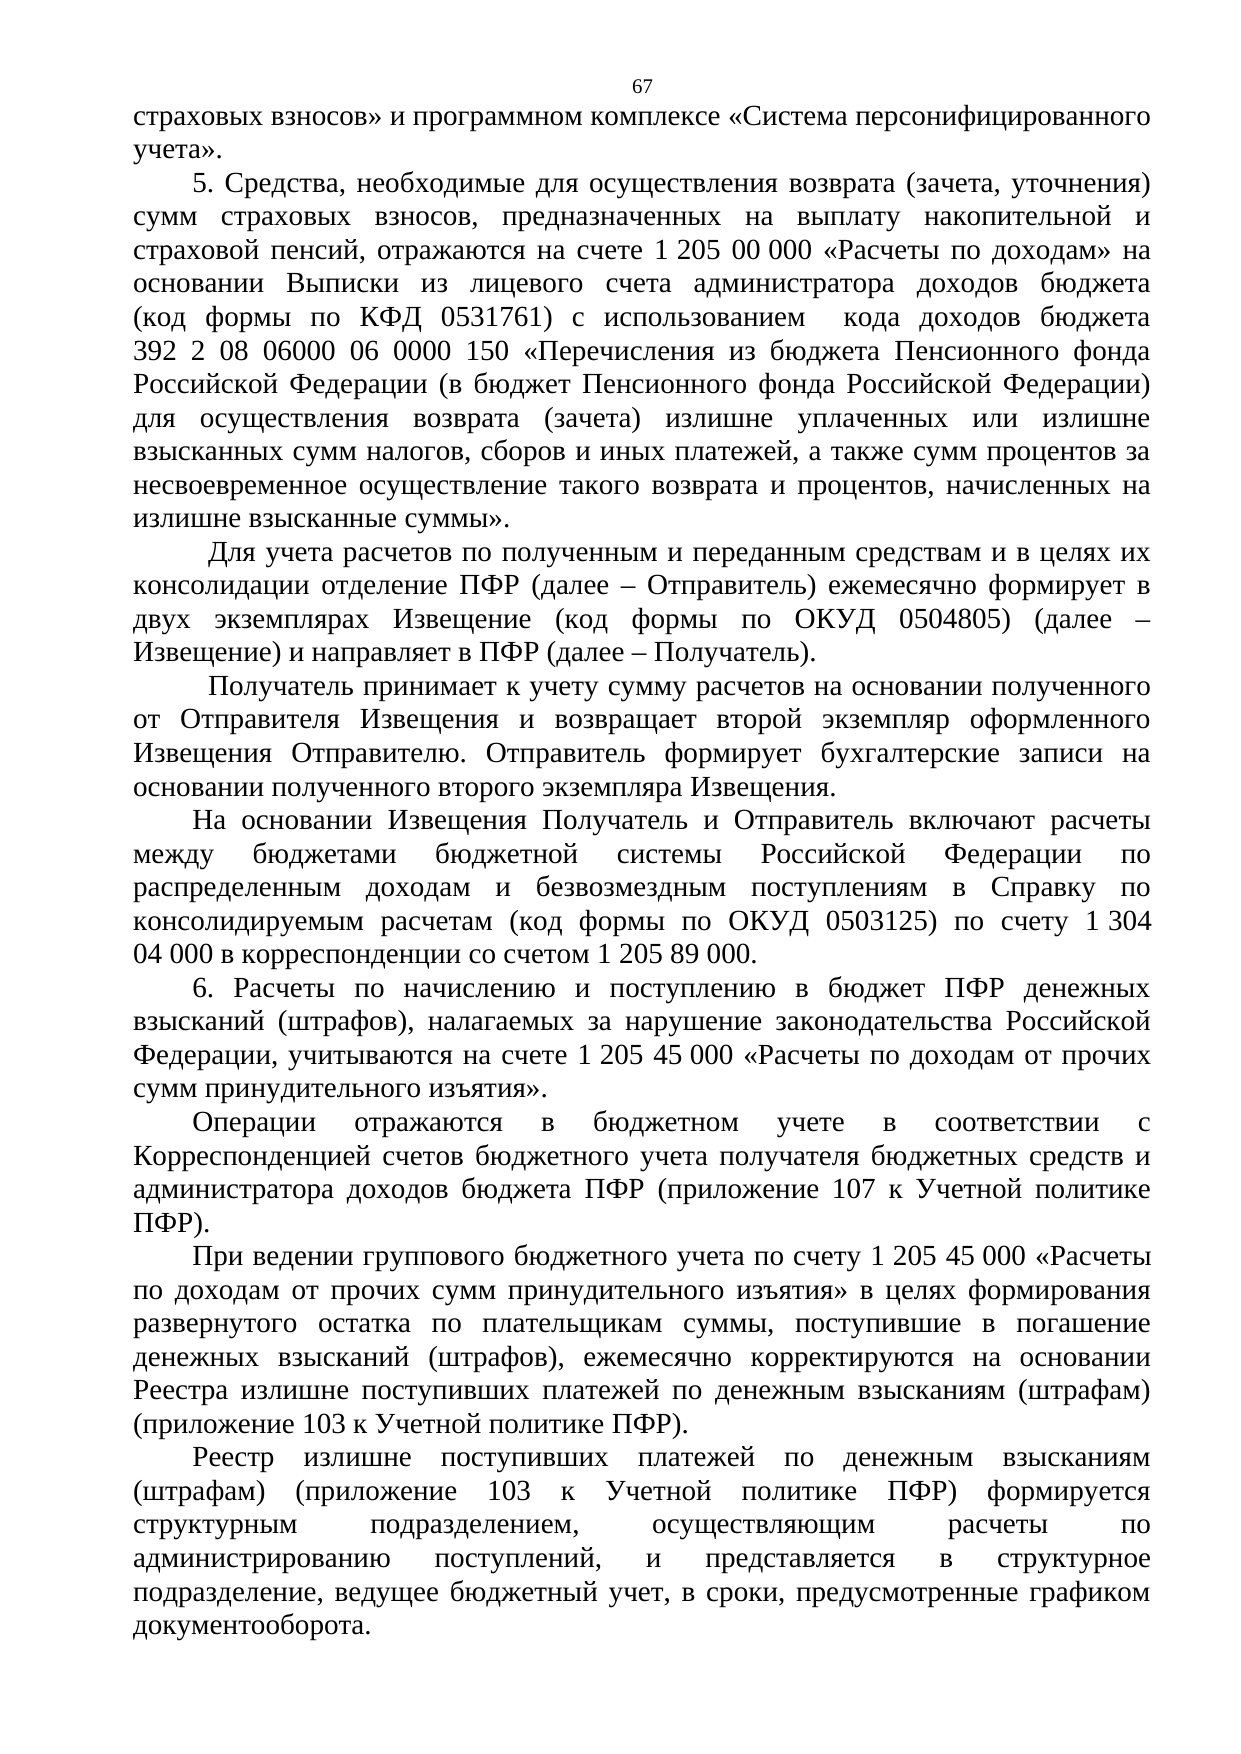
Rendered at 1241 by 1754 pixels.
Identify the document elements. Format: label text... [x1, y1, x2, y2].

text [133, 98, 1152, 165]
text Для учета расчетов по полученным и переданным средствам и в целях их консолидации отделение ПФР (далее – Отправитель) ежемесячно формирует в двух экземплярах Извещение (код формы по ОКУД 0504805) (далее – Извещение) и направляет в ПФР (далее – Получатель). [133, 534, 1152, 668]
text 6. Расчеты по начислению и поступлению в бюджет ПФР денежных взысканий (штрафов), налагаемых за нарушение законодательства Российской Федерации, учитываются на счете 1 205 45 000 «Расчеты по доходам от прочих сумм принудительного изъятия». [133, 970, 1152, 1104]
text Реестр излишне поступивших платежей по денежным взысканиям (штрафам) (приложение 103 к Учетной политике ПФР) формируется структурным подразделением, осуществляющим расчеты по администрированию поступлений, и представляется в структурное подразделение, ведущее бюджетный учет, в сроки, предусмотренные графиком документооборота. [133, 1439, 1152, 1641]
text На основании Извещения Получатель и Отправитель включают расчеты между бюджетами бюджетной системы Российской Федерации по распределенным доходам и безвозмездным поступлениям в Справку по консолидируемым расчетам (код формы по ОКУД 0503125) по счету 1 304 04 000 в корреспонденции со счетом 1 205 89 000. [133, 802, 1152, 970]
text При ведении группового бюджетного учета по счету 1 205 45 000 «Расчеты по доходам от прочих сумм принудительного изъятия» в целях формирования развернутого остатка по плательщикам суммы, поступившие в погашение денежных взысканий (штрафов), ежемесячно корректируются на основании Реестра излишне поступивших платежей по денежным взысканиям (штрафам) (приложение 103 к Учетной политике ПФР). [133, 1238, 1152, 1439]
text Операции отражаются в бюджетном учете в соответствии с Корреспонденцией счетов бюджетного учета получателя бюджетных средств и администратора доходов бюджета ПФР (приложение 107 к Учетной политике ПФР). [133, 1104, 1152, 1238]
text 5. Средства, необходимые для осуществления возврата (зачета, уточнения) сумм страховых взносов, предназначенных на выплату накопительной и страховой пенсий, отражаются на счете 1 205 00 000 «Расчеты по доходам» на основании Выписки из лицевого счета администратора доходов бюджета (код формы по КФД 0531761) с использованием кода доходов бюджета 392 2 08 06000 06 0000 150 «Перечисления из бюджета Пенсионного фонда Российской Федерации (в бюджет Пенсионного фонда Российской Федерации) для осуществления возврата (зачета) излишне уплаченных или излишне взысканных сумм налогов, сборов и иных платежей, а также сумм процентов за несвоевременное осуществление такого возврата и процентов, начисленных на излишне взысканные суммы». [133, 165, 1152, 534]
text Получатель принимает к учету сумму расчетов на основании полученного от Отправителя Извещения и возвращает второй экземпляр оформленного Извещения Отправителю. Отправитель формирует бухгалтерские записи на основании полученного второго экземпляра Извещения. [133, 668, 1152, 802]
